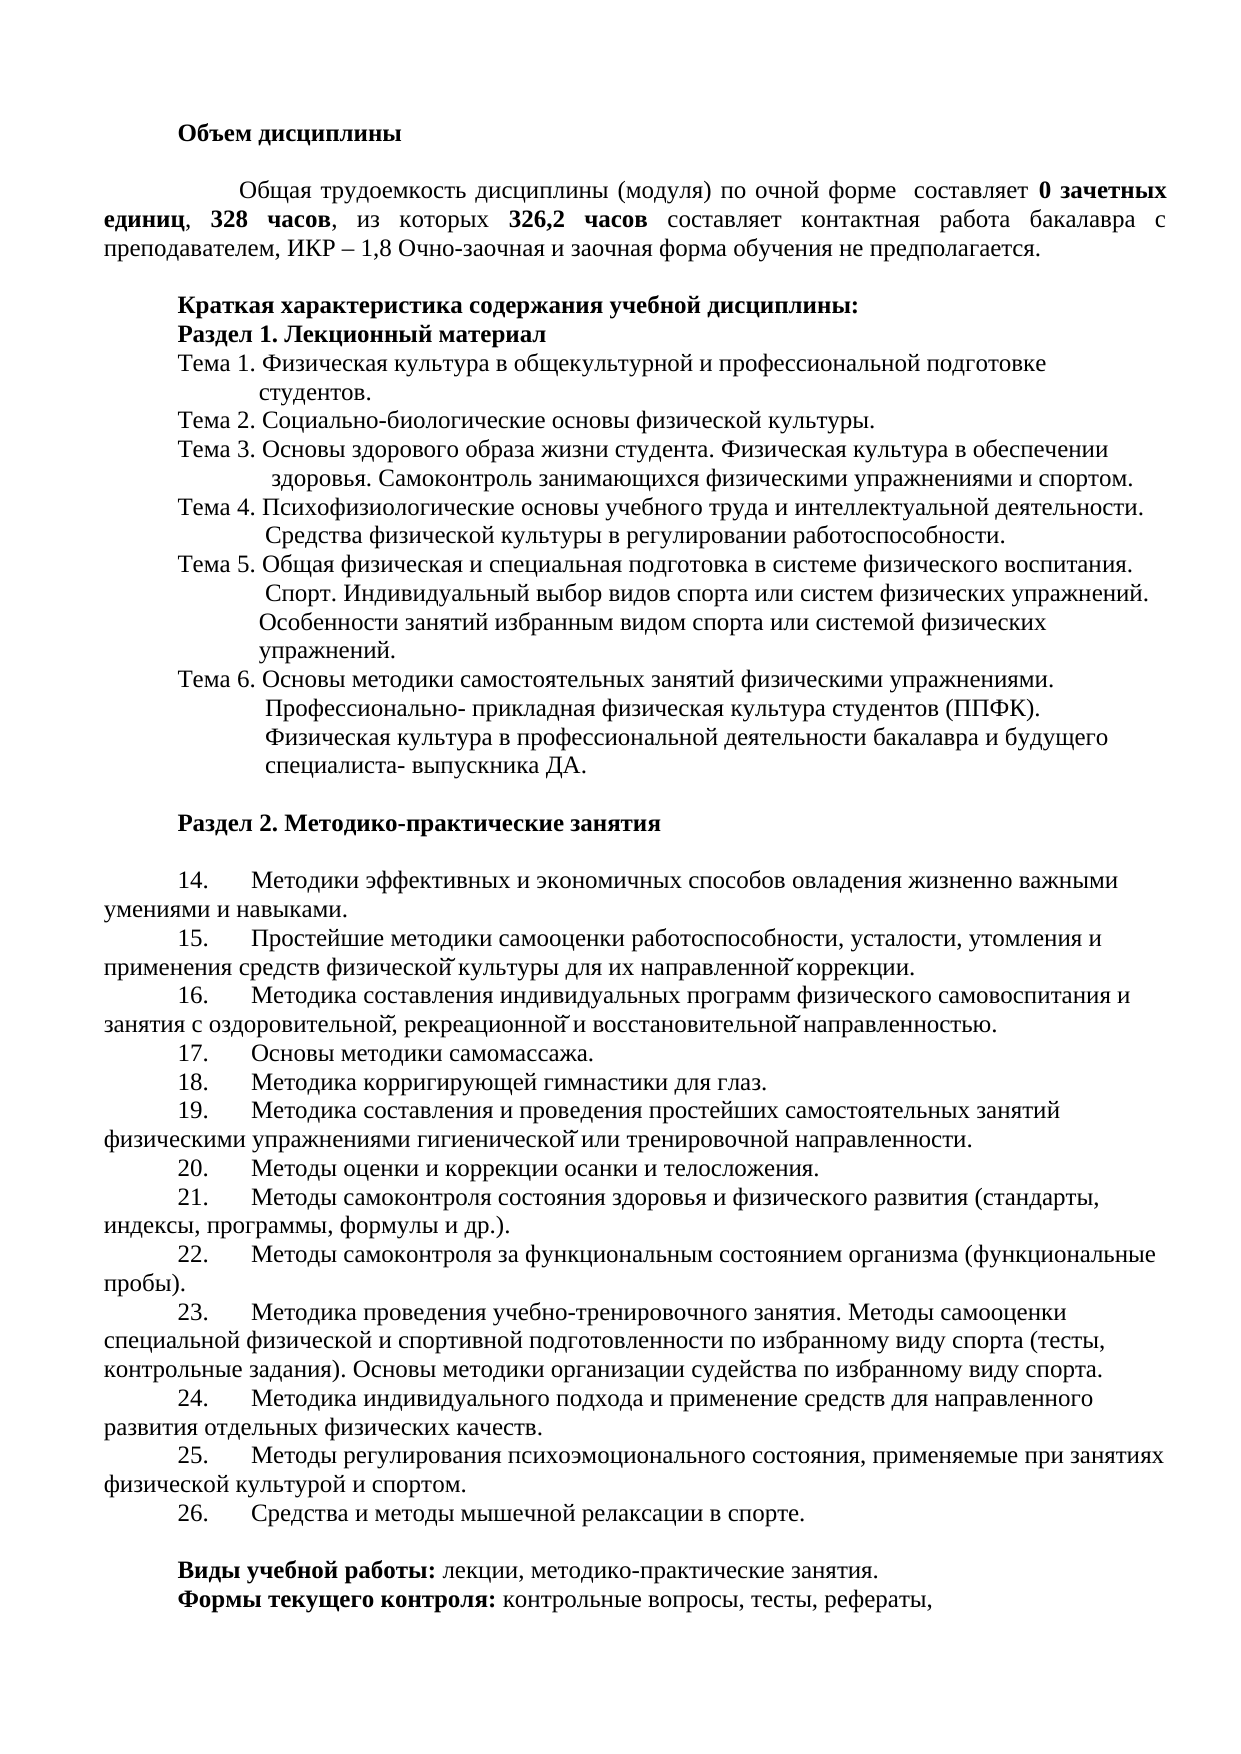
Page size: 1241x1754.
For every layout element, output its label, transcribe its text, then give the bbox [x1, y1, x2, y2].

text Объем дисциплины [103, 118, 1167, 147]
text Тема 2. Социально-биологические основы физической культуры. [103, 406, 1167, 434]
list Основы методики самомассажа. [103, 1038, 1167, 1067]
text Краткая характеристика содержания учебной дисциплины: [103, 291, 1167, 319]
text Тема 5. Общая физическая и специальная подготовка в системе физического воспитания. [103, 549, 1167, 578]
list Методика составления индивидуальных программ физического самовоспитания и занятия с оздоровительной̆, рекреационной̆ и восстановительной̆ направленностью. [103, 981, 1167, 1038]
text Тема 1. Физическая культура в общекультурной и профессиональной подготовке [103, 348, 1167, 377]
text Формы текущего контроля: контрольные вопросы, тесты, рефераты, [103, 1584, 1167, 1613]
text Общая трудоемкость дисциплины (модуля) по очной форме составляет 0 зачетных единиц, 328 часов, из которых 326,2 часов составляет контактная работа бакалавра с преподавателем, ИКР – 1,8 Очно-заочная и заочная форма обучения не предполагается. [103, 176, 1167, 262]
list Методика составления и проведения простейших самостоятельных занятий физическими упражнениями гигиенической̆ или тренировочной направленности. [103, 1096, 1167, 1153]
list Методики эффективных и экономичных способов овладения жизненно важными умениями и навыками. [103, 866, 1167, 923]
text Особенности занятий избранным видом спорта или системой физических [103, 607, 1167, 636]
list Методика корригирующей гимнастики для глаз. [103, 1067, 1167, 1096]
text студентов. [103, 377, 1167, 406]
text Виды учебной работы: лекции, методико-практические занятия. [103, 1556, 1167, 1584]
list Методика проведения учебно-тренировочного занятия. Методы самооценки специальной физической и спортивной подготовленности по избранному виду спорта (тесты, контрольные задания). Основы методики организации судейства по избранному виду спорта. [103, 1297, 1167, 1383]
list Методика индивидуального подхода и применение средств для направленного развития отдельных физических качеств. [103, 1383, 1167, 1441]
text Спорт. Индивидуальный выбор видов спорта или систем физических упражнений. [103, 578, 1167, 607]
text Тема 6. Основы методики самостоятельных занятий физическими упражнениями. [103, 664, 1167, 693]
list Методы самоконтроля за функциональным состоянием организма (функциональные пробы). [103, 1239, 1167, 1297]
list Средства и методы мышечной релаксации в спорте. [103, 1498, 1167, 1527]
list Методы оценки и коррекции осанки и телосложения. [103, 1153, 1167, 1182]
text здоровья. Самоконтроль занимающихся физическими упражнениями и спортом. [103, 463, 1167, 492]
text Раздел 1. Лекционный материал [103, 319, 1167, 348]
text Средства физической культуры в регулировании работоспособности. [103, 521, 1167, 549]
list Методы регулирования психоэмоционального состояния, применяемые при занятиях физической культурой и спортом. [103, 1441, 1167, 1498]
text упражнений. [103, 636, 1167, 664]
list Методы самоконтроля состояния здоровья и физического развития (стандарты, индексы, программы, формулы и др.). [103, 1182, 1167, 1239]
text Тема 4. Психофизиологические основы учебного труда и интеллектуальной деятельности. [103, 492, 1167, 521]
text Тема 3. Основы здорового образа жизни студента. Физическая культура в обеспечении [103, 434, 1167, 463]
list Простейшие методики самооценки работоспособности, усталости, утомления и применения средств физической̆ культуры для их направленной̆ коррекции. [103, 923, 1167, 981]
text специалиста- выпускника ДА. [103, 751, 1167, 779]
text Раздел 2. Методико-практические занятия [103, 808, 1167, 837]
text Профессионально- прикладная физическая культура студентов (ППФК). [103, 693, 1167, 722]
text Физическая культура в профессиональной деятельности бакалавра и будущего [103, 722, 1167, 751]
